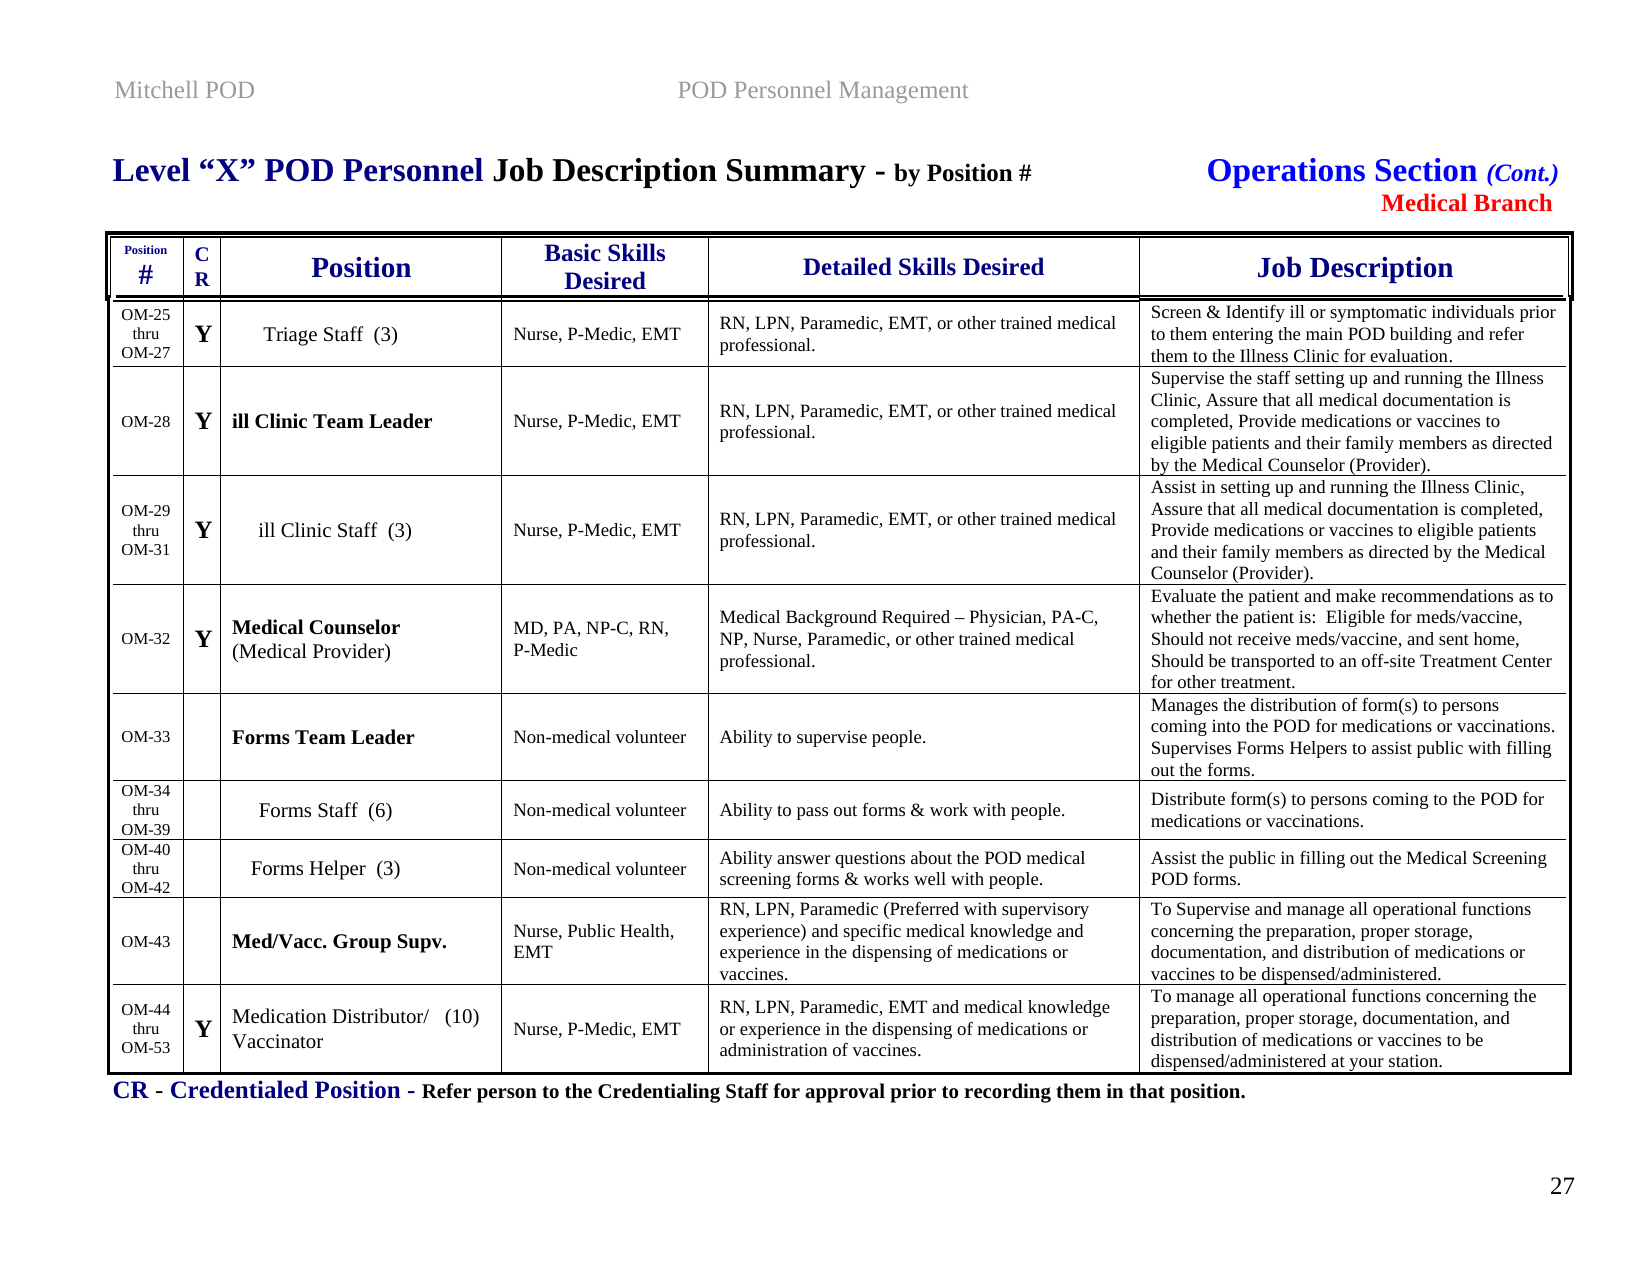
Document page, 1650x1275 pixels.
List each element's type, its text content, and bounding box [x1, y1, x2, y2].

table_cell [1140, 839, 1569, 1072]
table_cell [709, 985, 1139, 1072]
table_cell RN, LPN, Paramedic, EMT, or other trained medical professional. [709, 476, 1139, 584]
table_header CR [184, 238, 220, 295]
table_cell Supervise the staff setting up and running the Illness Clinic, Assure that all medical documentation is completed, Provide medications or vaccines to eligible patients and their family members as directed by the Medical Counselor (Provider). [1140, 366, 1569, 475]
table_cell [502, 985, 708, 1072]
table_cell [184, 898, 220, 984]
table_cell Y [184, 367, 220, 475]
table_cell Screen & Identify ill or symptomatic individuals prior to them entering the main POD building and refer them to the Illness Clinic for evaluation. [1140, 295, 1569, 366]
table_cell ill Clinic Staff (3) [221, 476, 501, 584]
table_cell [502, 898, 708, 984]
text Medical Branch [75, 188, 1575, 217]
table_cell ill Clinic Team Leader [221, 367, 501, 475]
table_cell MD, PA, NP-C, RN, P-Medic [502, 585, 708, 693]
table_cell Triage Staff (3) [221, 302, 501, 366]
table_cell OM-34 thru OM-39 [110, 780, 183, 838]
table_cell OM-32 [110, 584, 183, 693]
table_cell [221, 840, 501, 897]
table_cell Nurse, P-Medic, EMT [502, 367, 708, 475]
table_cell Manages the distribution of form(s) to persons coming into the POD for medications or vaccinations. Supervises Forms Helpers to assist public with filling out the forms. [1140, 693, 1569, 780]
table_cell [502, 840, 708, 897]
table_cell Forms Staff (6) [221, 781, 501, 838]
table_cell RN, LPN, Paramedic, EMT, or other trained medical professional. [709, 367, 1139, 475]
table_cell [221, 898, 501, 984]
table_cell Medical Background Required – Physician, PA-C, NP, Nurse, Paramedic, or other trained medical professional. [709, 585, 1139, 693]
table_cell Assist in setting up and running the Illness Clinic, Assure that all medical documentation is completed, Provide medications or vaccines to eligible patients and their family members as directed by the Medical Counselor (Provider). [1140, 475, 1569, 584]
table_cell Medical Counselor (Medical Provider) [221, 585, 501, 693]
table_cell Y [184, 476, 220, 584]
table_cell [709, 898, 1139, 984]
table_cell Non-medical volunteer [502, 781, 708, 838]
table_cell Ability to pass out forms & work with people. [709, 781, 1139, 838]
table_cell Nurse, P-Medic, EMT [502, 302, 708, 366]
table_cell [184, 694, 220, 780]
table_cell [184, 781, 220, 838]
table_cell Ability to supervise people. [709, 694, 1139, 780]
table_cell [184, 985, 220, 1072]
table_cell Y [184, 302, 220, 366]
table_header Position # [111, 238, 183, 295]
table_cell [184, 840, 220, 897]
table_cell Y [184, 585, 220, 693]
table_cell Forms Team Leader [221, 694, 501, 780]
table_cell OM-29 thru OM-31 [110, 475, 183, 584]
table_header Detailed Skills Desired [709, 238, 1139, 295]
table_cell Distribute form(s) to persons coming to the POD for medications or vaccinations. [1140, 780, 1569, 838]
table_cell OM-33 [110, 693, 183, 780]
table_cell Non-medical volunteer [502, 694, 708, 780]
table_header Job Description [1140, 238, 1568, 295]
table_cell Nurse, P-Medic, EMT [502, 476, 708, 584]
table_cell Evaluate the patient and make recommendations as to whether the patient is: Eligible for meds/vaccine, Should not receive meds/vaccine, and sent home, Should be transported to an off-site for other treatment. [1140, 584, 1569, 693]
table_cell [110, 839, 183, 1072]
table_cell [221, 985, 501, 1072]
table_cell OM-25 thru OM-27 [110, 295, 183, 366]
table_header Position [221, 238, 501, 295]
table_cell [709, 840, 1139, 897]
table_cell OM-28 [110, 366, 183, 475]
table_cell RN, LPN, Paramedic, EMT, or other trained medical professional. [709, 302, 1139, 366]
text Level “X” POD Personnel Job Description Summary - by Position # Operations Section (Cont.) [112, 150, 1575, 188]
text CR - Credentialed Position - Refer person to the Credentialing Staff for approval prior to recording them in that position. [112, 1075, 1575, 1103]
table_header Basic Skills Desired [502, 238, 708, 295]
